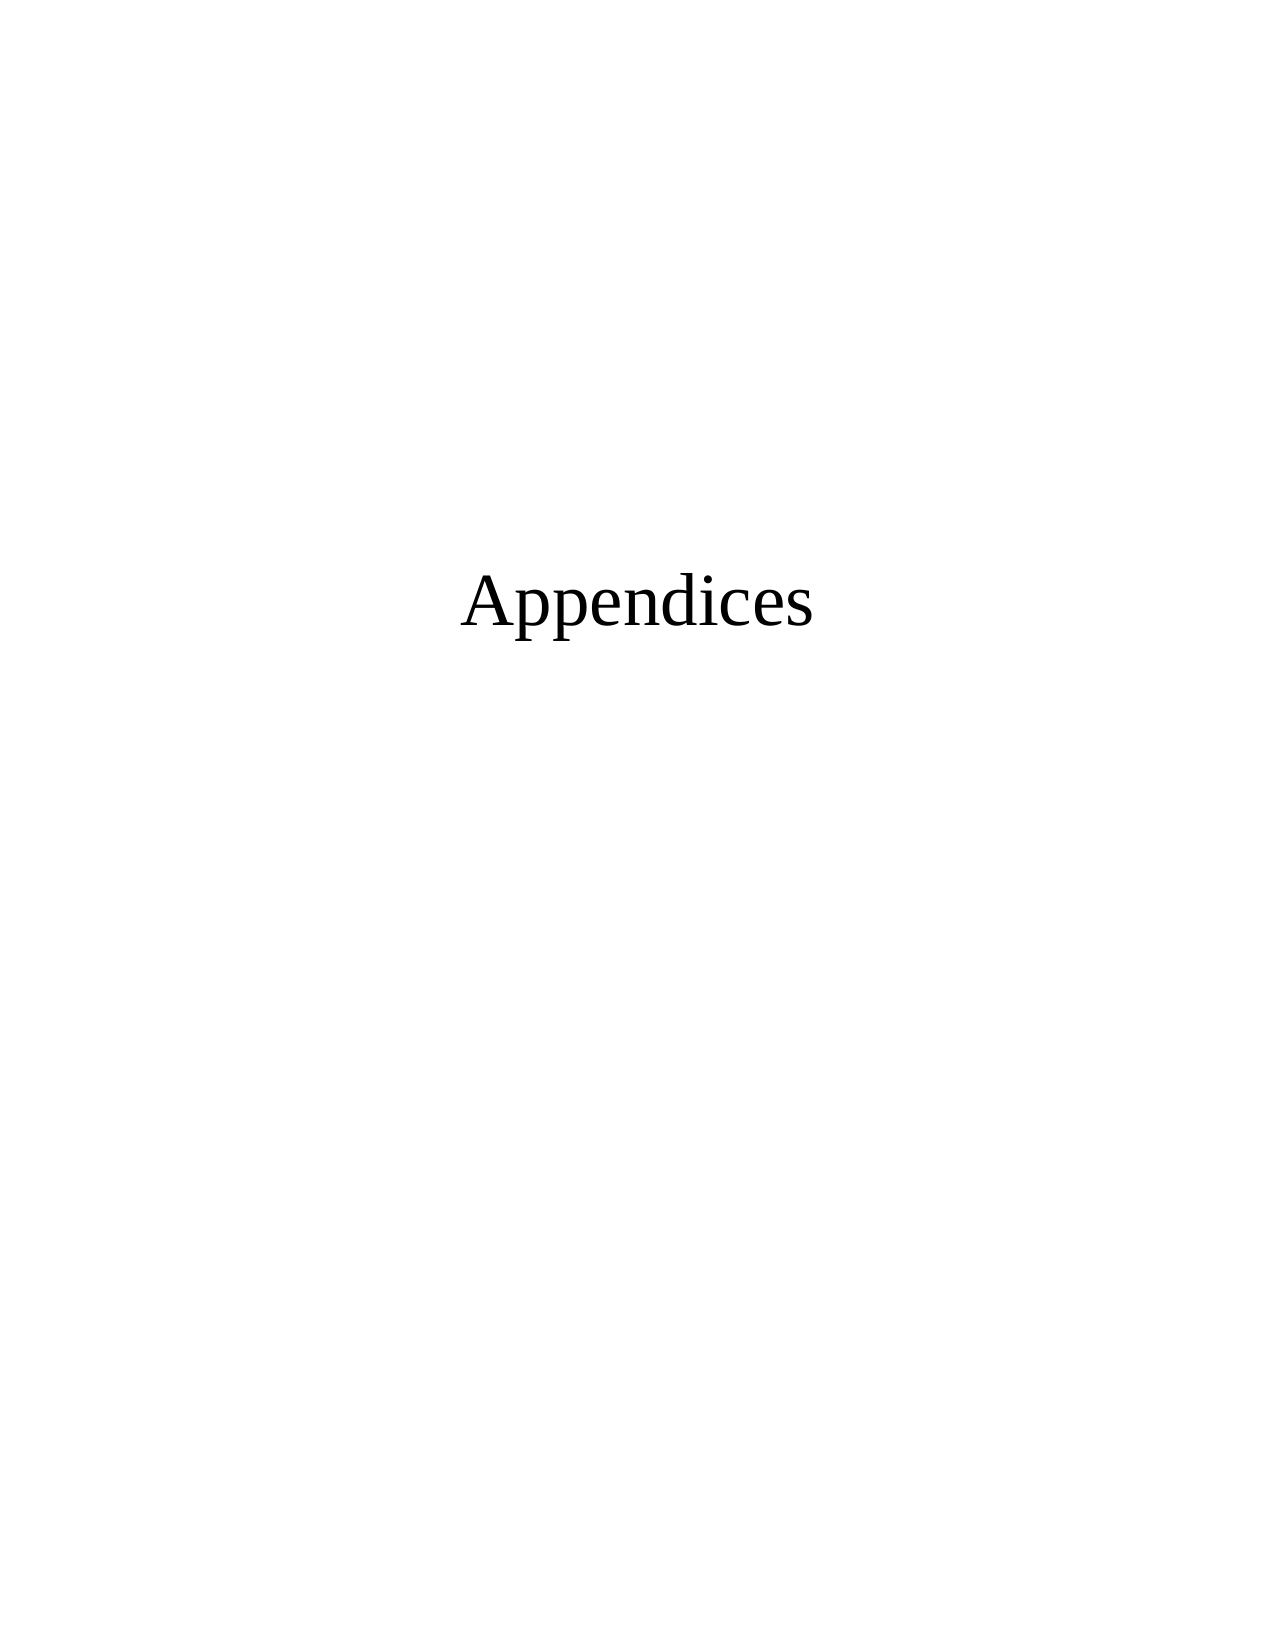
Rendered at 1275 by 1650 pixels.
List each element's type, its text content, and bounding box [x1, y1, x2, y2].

text Appendices [120, 555, 1155, 641]
